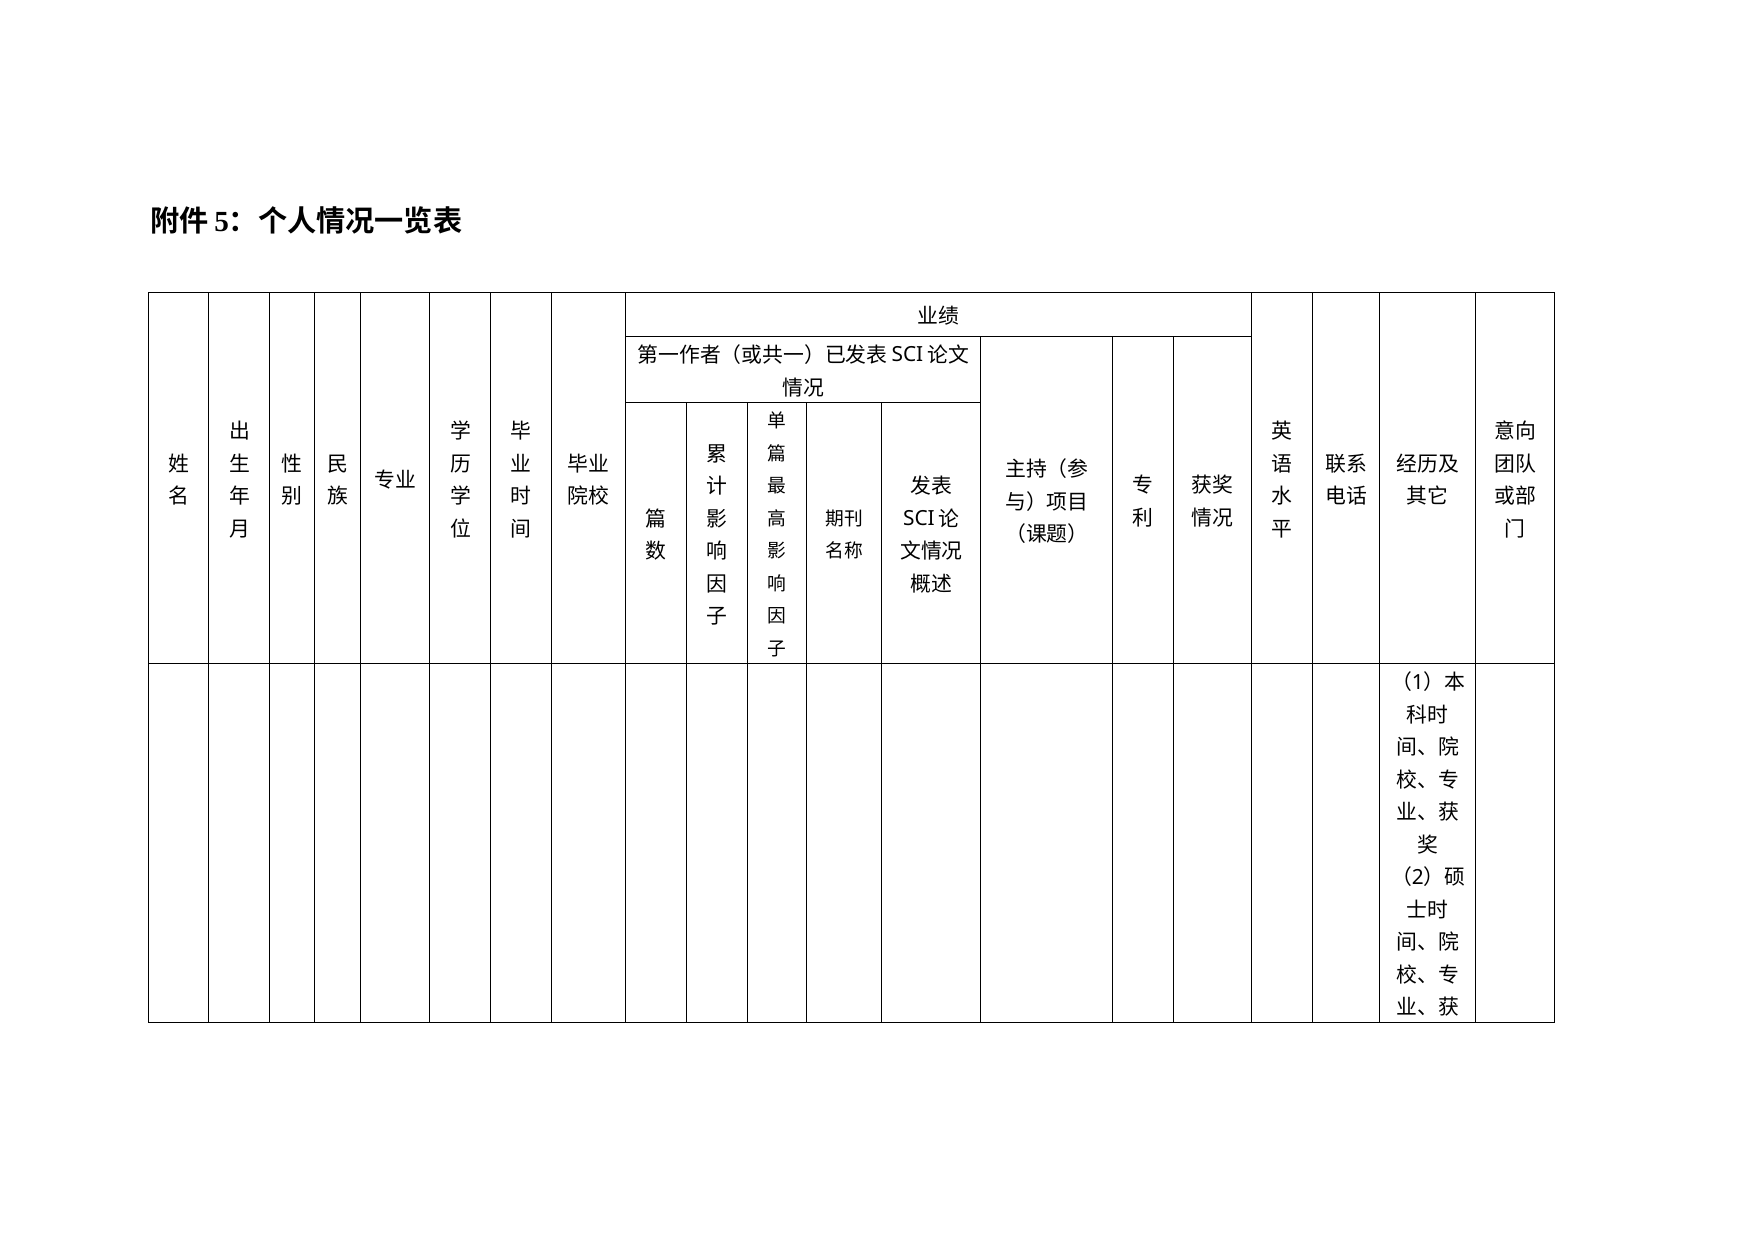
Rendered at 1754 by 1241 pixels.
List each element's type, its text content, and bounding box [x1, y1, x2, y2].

table_cell [209, 664, 269, 1022]
table_cell [315, 664, 360, 1022]
table_cell [1252, 664, 1312, 1022]
table_header 出生年月 [209, 293, 269, 663]
table_cell [361, 664, 429, 1022]
table_cell [748, 664, 806, 1022]
table_cell [552, 664, 625, 1022]
table_cell 单篇最高影响因子 [748, 403, 806, 663]
table_cell [981, 664, 1112, 1022]
table_cell [1174, 664, 1251, 1022]
table_header 专业 [361, 293, 429, 663]
table_cell [270, 664, 314, 1022]
table_header 联系电话 [1313, 293, 1379, 663]
table_header 毕业院校 [552, 293, 625, 663]
table_header 英语水平 [1252, 293, 1312, 663]
table_header 学历学位 [430, 293, 490, 663]
table_cell [430, 664, 490, 1022]
table_cell [882, 664, 980, 1022]
table_cell [149, 664, 208, 1022]
table_cell 篇数 [626, 403, 686, 663]
table_header 意向团队或部门 [1476, 293, 1554, 663]
table_cell 期刊名称 [807, 403, 881, 663]
table_header 性别 [270, 293, 314, 663]
text 附件5：个人情况一览表 [150, 198, 1604, 240]
table_cell [807, 664, 881, 1022]
table_cell [626, 664, 686, 1022]
table_cell [491, 664, 551, 1022]
table_cell [1113, 664, 1173, 1022]
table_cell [1380, 664, 1475, 1022]
table_cell 专利 [1113, 337, 1173, 663]
table_header 业绩 [626, 293, 1251, 336]
table_cell 主持（参与）项目（课题） [981, 337, 1112, 663]
table_header 毕业 时间 [491, 293, 551, 663]
table_cell [1313, 664, 1379, 1022]
table_header 经历及其它 [1380, 293, 1475, 663]
table_cell 第一作者（或共一）已发表SCI论文情况 [626, 337, 980, 402]
table_cell [1476, 664, 1554, 1022]
table_header 姓名 [149, 293, 208, 663]
table_header 民族 [315, 293, 360, 663]
table_cell [687, 664, 747, 1022]
table_cell 获奖情况 [1174, 337, 1251, 663]
table_cell 累计影响因子 [687, 403, 747, 663]
table_cell 发表SCI论文情况概述 [882, 403, 980, 663]
